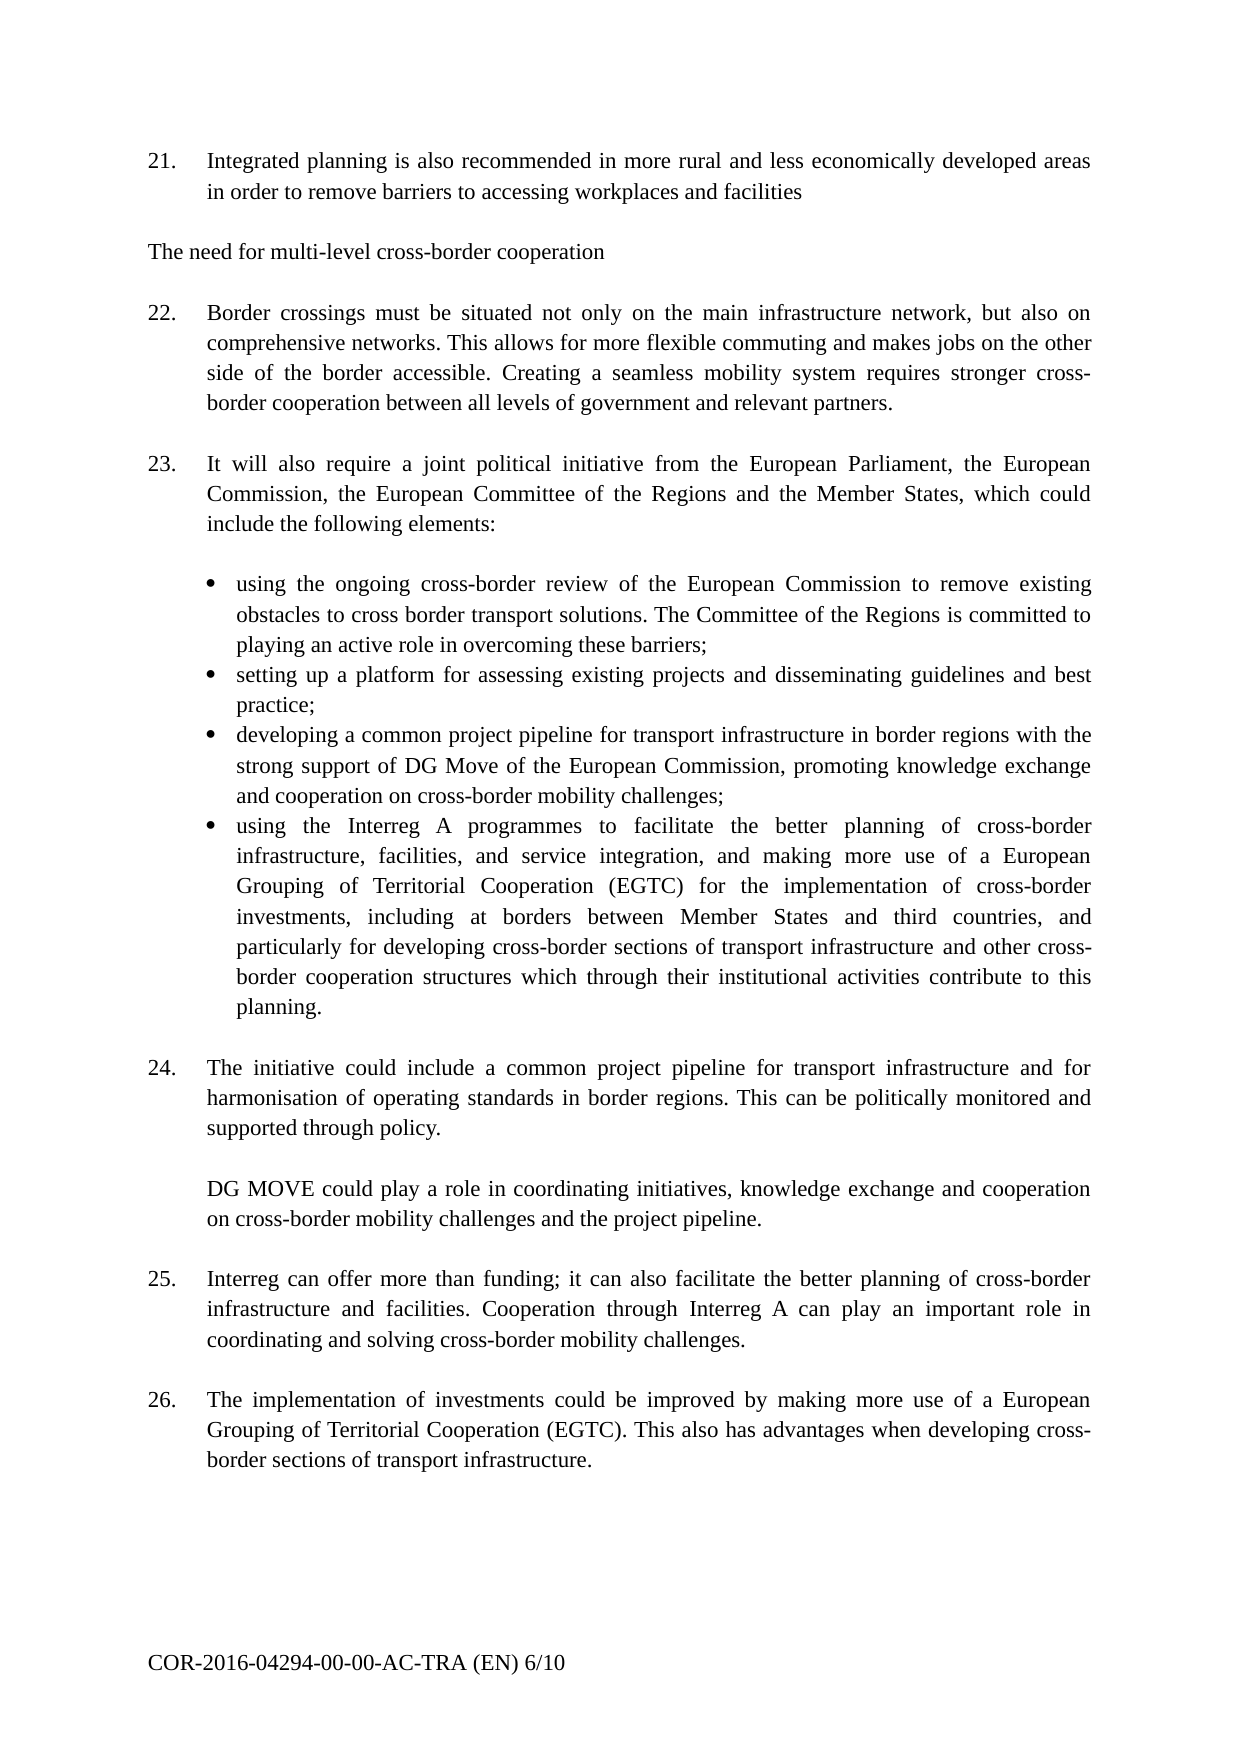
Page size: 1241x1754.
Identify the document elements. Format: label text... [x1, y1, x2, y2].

subtitle The implementation of investments could be improved by making more use of a European Grouping of Territorial Cooperation (EGTC). This also has advantages when developing cross-border sections of transport infrastructure. [148, 1386, 1093, 1473]
subtitle using the Interreg A programmes to facilitate the better planning of cross-border infrastructure, facilities, and service integration, and making more use of a European Grouping of Territorial Cooperation (EGTC) for the implementation of cross-border investments, including at borders between Member States and third countries, and particularly for developing cross-border sections of transport infrastructure and other cross-border cooperation structures which through their institutional activities contribute to this planning. [207, 812, 1093, 1020]
subtitle Border crossings must be situated not only on the main infrastructure network, but also on comprehensive networks. This allows for more flexible commuting and makes jobs on the other side of the border accessible. Creating a seamless mobility system requires stronger cross-border cooperation between all levels of government and relevant partners. [148, 299, 1093, 416]
subtitle The initiative could include a common project pipeline for transport infrastructure and for harmonisation of operating standards in border regions. This can be politically monitored and supported through policy. [148, 1054, 1093, 1141]
subtitle It will also require a joint political initiative from the European Parliament, the European Commission, the European Committee of the Regions and the Member States, which could include the following elements: [148, 450, 1093, 536]
text DG MOVE could play a role in coordinating initiatives, knowledge exchange and cooperation on cross-border mobility challenges and the project pipeline. [207, 1175, 1093, 1231]
subtitle developing a common project pipeline for transport infrastructure in border regions with the strong support of DG Move of the European Commission, promoting knowledge exchange and cooperation on cross-border mobility challenges; [207, 722, 1093, 808]
text The need for multi-level cross-border cooperation [148, 238, 1093, 264]
subtitle Interreg can offer more than funding; it can also facilitate the better planning of cross-border infrastructure and facilities. Cooperation through Interreg A can play an important role in coordinating and solving cross-border mobility challenges. [148, 1265, 1093, 1352]
subtitle setting up a platform for assessing existing projects and disseminating guidelines and best practice; [207, 661, 1093, 718]
subtitle using the ongoing cross-border review of the European Commission to remove existing obstacles to cross border transport solutions. The Committee of the Regions is committed to playing an active role in overcoming these barriers; [207, 571, 1093, 657]
subtitle Integrated planning is also recommended in more rural and less economically developed areas in order to remove barriers to accessing workplaces and facilities [148, 148, 1093, 204]
